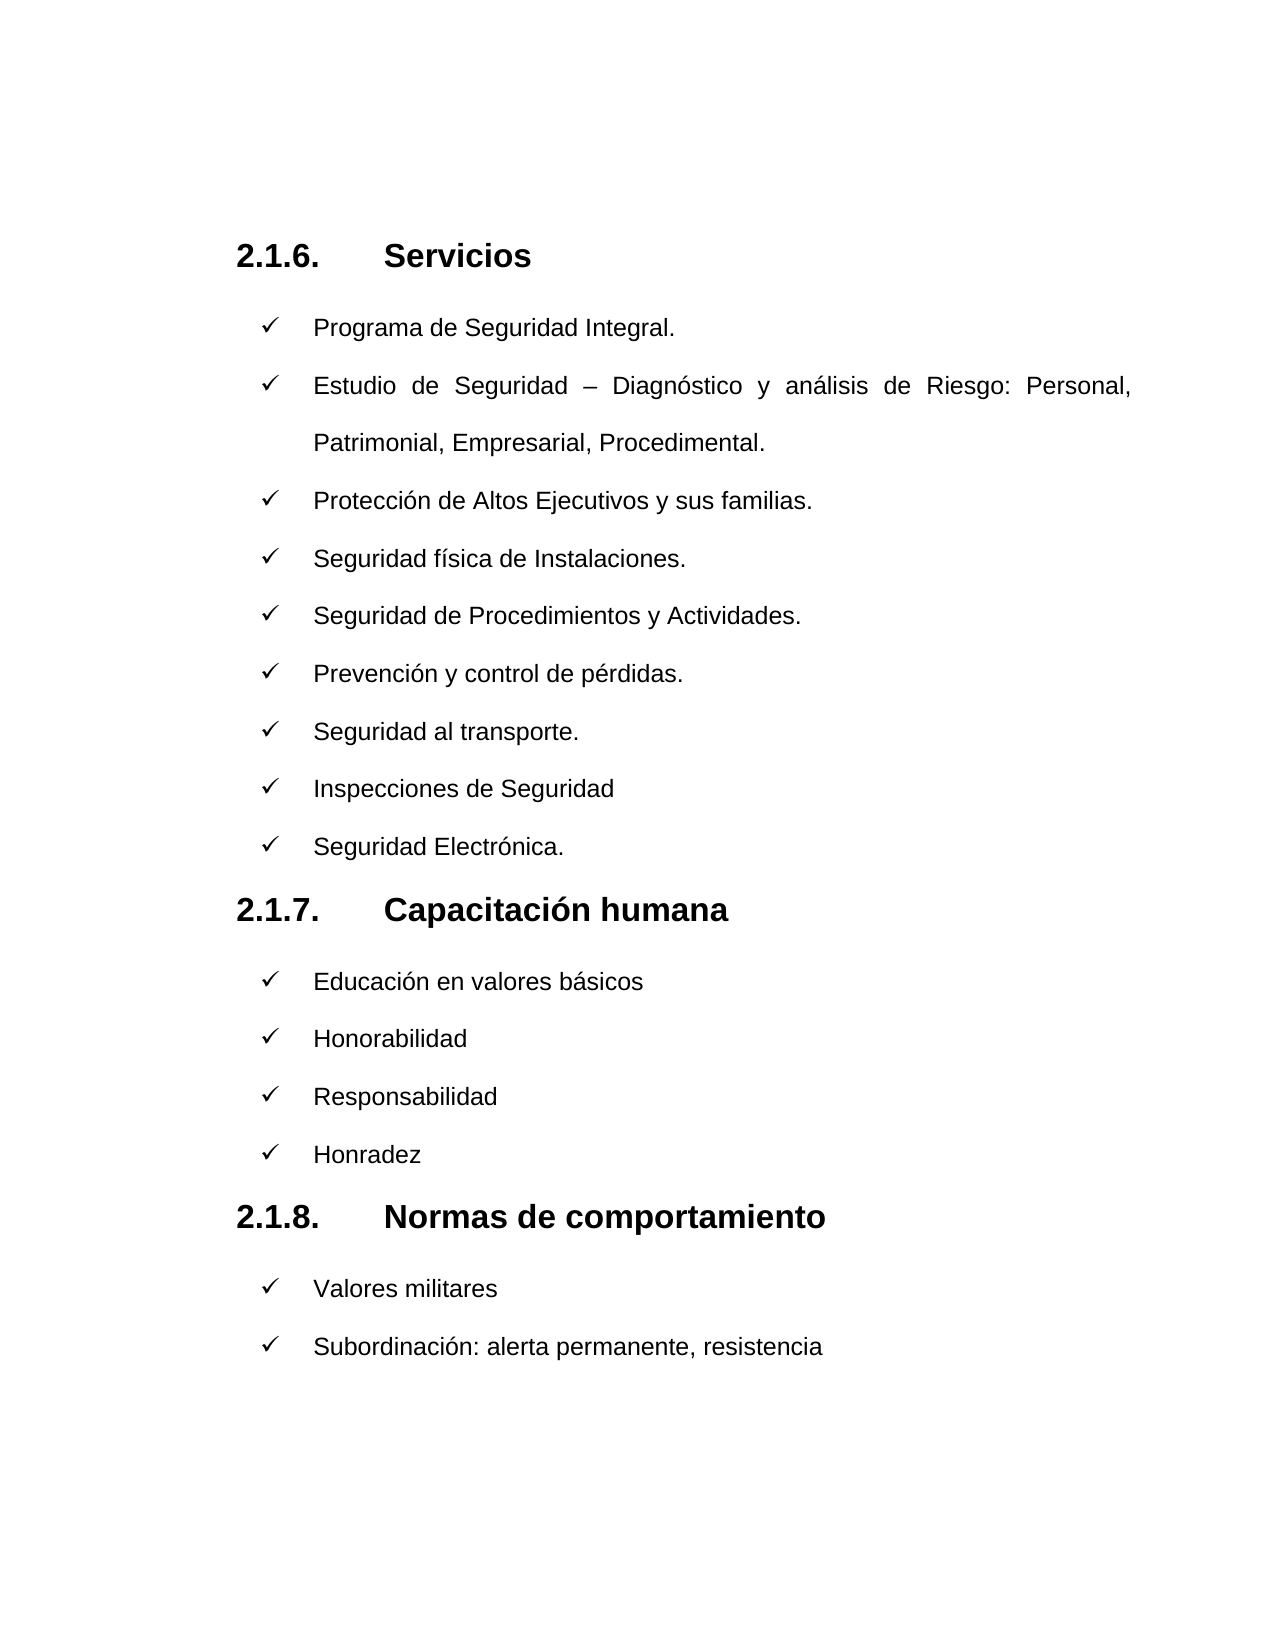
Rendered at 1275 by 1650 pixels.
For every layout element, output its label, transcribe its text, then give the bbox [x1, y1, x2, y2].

list Capacitación humana [236, 890, 1133, 928]
list Seguridad Electrónica. [260, 832, 1133, 861]
list Estudio de Seguridad – Diagnóstico y análisis de Riesgo: Personal, Patrimonial, Empresarial, Procedimental. [260, 371, 1133, 457]
list Subordinación: alerta permanente, resistencia [260, 1332, 1133, 1361]
list Inspecciones de Seguridad [260, 774, 1133, 803]
list Prevención y control de pérdidas. [260, 659, 1133, 688]
list Normas de comportamiento [236, 1198, 1133, 1236]
list Seguridad de Procedimientos y Actividades. [260, 601, 1133, 630]
list Valores militares [260, 1274, 1133, 1303]
list Servicios [236, 236, 1133, 275]
list Honorabilidad [260, 1024, 1133, 1053]
list Protección de Altos Ejecutivos y sus familias. [260, 486, 1133, 515]
list Seguridad al transporte. [260, 717, 1133, 746]
list Honradez [260, 1140, 1133, 1169]
list Responsabilidad [260, 1082, 1133, 1111]
list Seguridad física de Instalaciones. [260, 544, 1133, 572]
list Programa de Seguridad Integral. [260, 313, 1133, 342]
list Educación en valores básicos [260, 967, 1133, 996]
